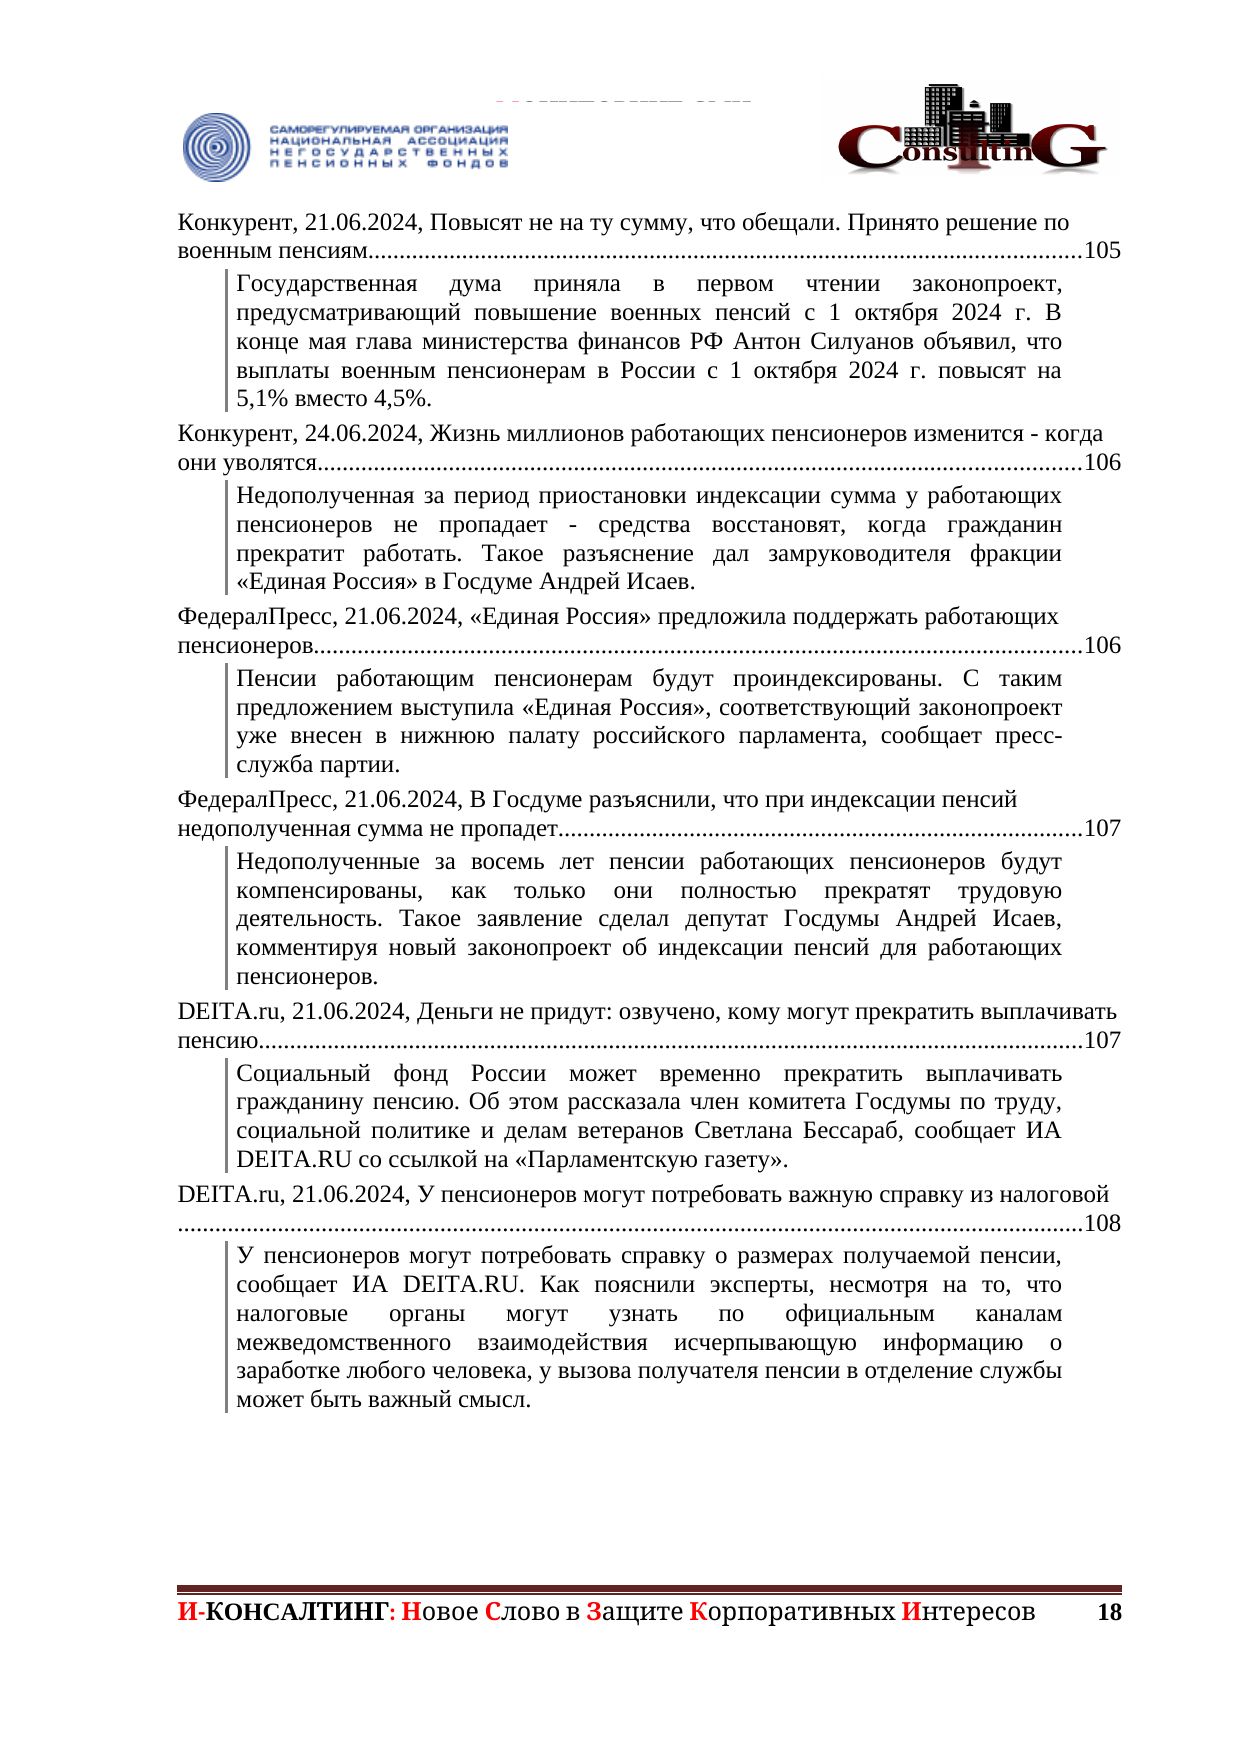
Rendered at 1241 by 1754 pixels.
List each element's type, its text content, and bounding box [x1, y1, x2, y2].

text Социальный фонд России может временно прекратить выплачивать гражданину пенсию. Об этом рассказала член комитета Госдумы по труду, социальной политике и делам ветеранов Светлана Бессараб, сообщает ИА DEITA.RU со ссылкой на «Парламентскую газету». 107 [228, 1058, 1063, 1173]
text Конкурент, 24.06.2024, Жизнь миллионов работающих пенсионеров изменится - когда они уволятся 106 [177, 418, 1122, 476]
text Пенсии работающим пенсионерам будут проиндексированы. С таким предложением выступила «Единая Россия», соответствующий законопроект уже внесен в нижнюю палату российского парламента, сообщает пресс-служба партии. 106 [228, 663, 1063, 778]
text Недополученная за период приостановки индексации сумма у работающих пенсионеров не пропадает - средства восстановят, когда гражданин прекратит работать. Такое разъяснение дал замруководителя фракции «Единая Россия» в Госдуме Андрей Исаев. 106 [228, 480, 1063, 595]
text Государственная дума приняла в первом чтении законопроект, предусматривающий повышение военных пенсий с 1 октября 2024 г. В конце мая глава министерства финансов РФ Антон Силуанов объявил, что выплаты военным пенсионерам в России с 1 октября 2024 г. повысят на 5,1% вместо 4,5%. 105 [225, 268, 1063, 412]
text Недополученные за восемь лет пенсии работающих пенсионеров будут компенсированы, как только они полностью прекратят трудовую деятельность. Такое заявление сделал депутат Госдумы Андрей Исаев, комментируя новый законопроект об индексации пенсий для работающих пенсионеров. 107 [228, 846, 1063, 990]
text ФедералПресс, 21.06.2024, В Госдуме разъяснили, что при индексации пенсий недополученная сумма не пропадет 107 [177, 784, 1122, 842]
picture [821, 73, 1122, 182]
text DEITA.ru, 21.06.2024, Деньги не придут: озвучено, кому могут прекратить выплачивать пенсию 107 [177, 996, 1122, 1053]
text Конкурент, 21.06.2024, Повысят не на ту сумму, что обещали. Принято решение по военным пенсиям 105 [177, 207, 1122, 264]
picture [183, 113, 508, 182]
text DEITA.ru, 21.06.2024, У пенсионеров могут потребовать важную справку из налоговой 108 [177, 1179, 1122, 1236]
text ФедералПресс, 21.06.2024, «Единая Россия» предложила поддержать работающих пенсионеров 106 [177, 601, 1122, 659]
text У пенсионеров могут потребовать справку о размерах получаемой пенсии, сообщает ИА DEITA.RU. Как пояснили эксперты, несмотря на то, что налоговые органы могут узнать по официальным каналам межведомственного взаимодействия исчерпывающую информацию о заработке любого человека, у вызова получателя пенсии в отделение службы может быть важный смысл. 108 [228, 1241, 1063, 1413]
